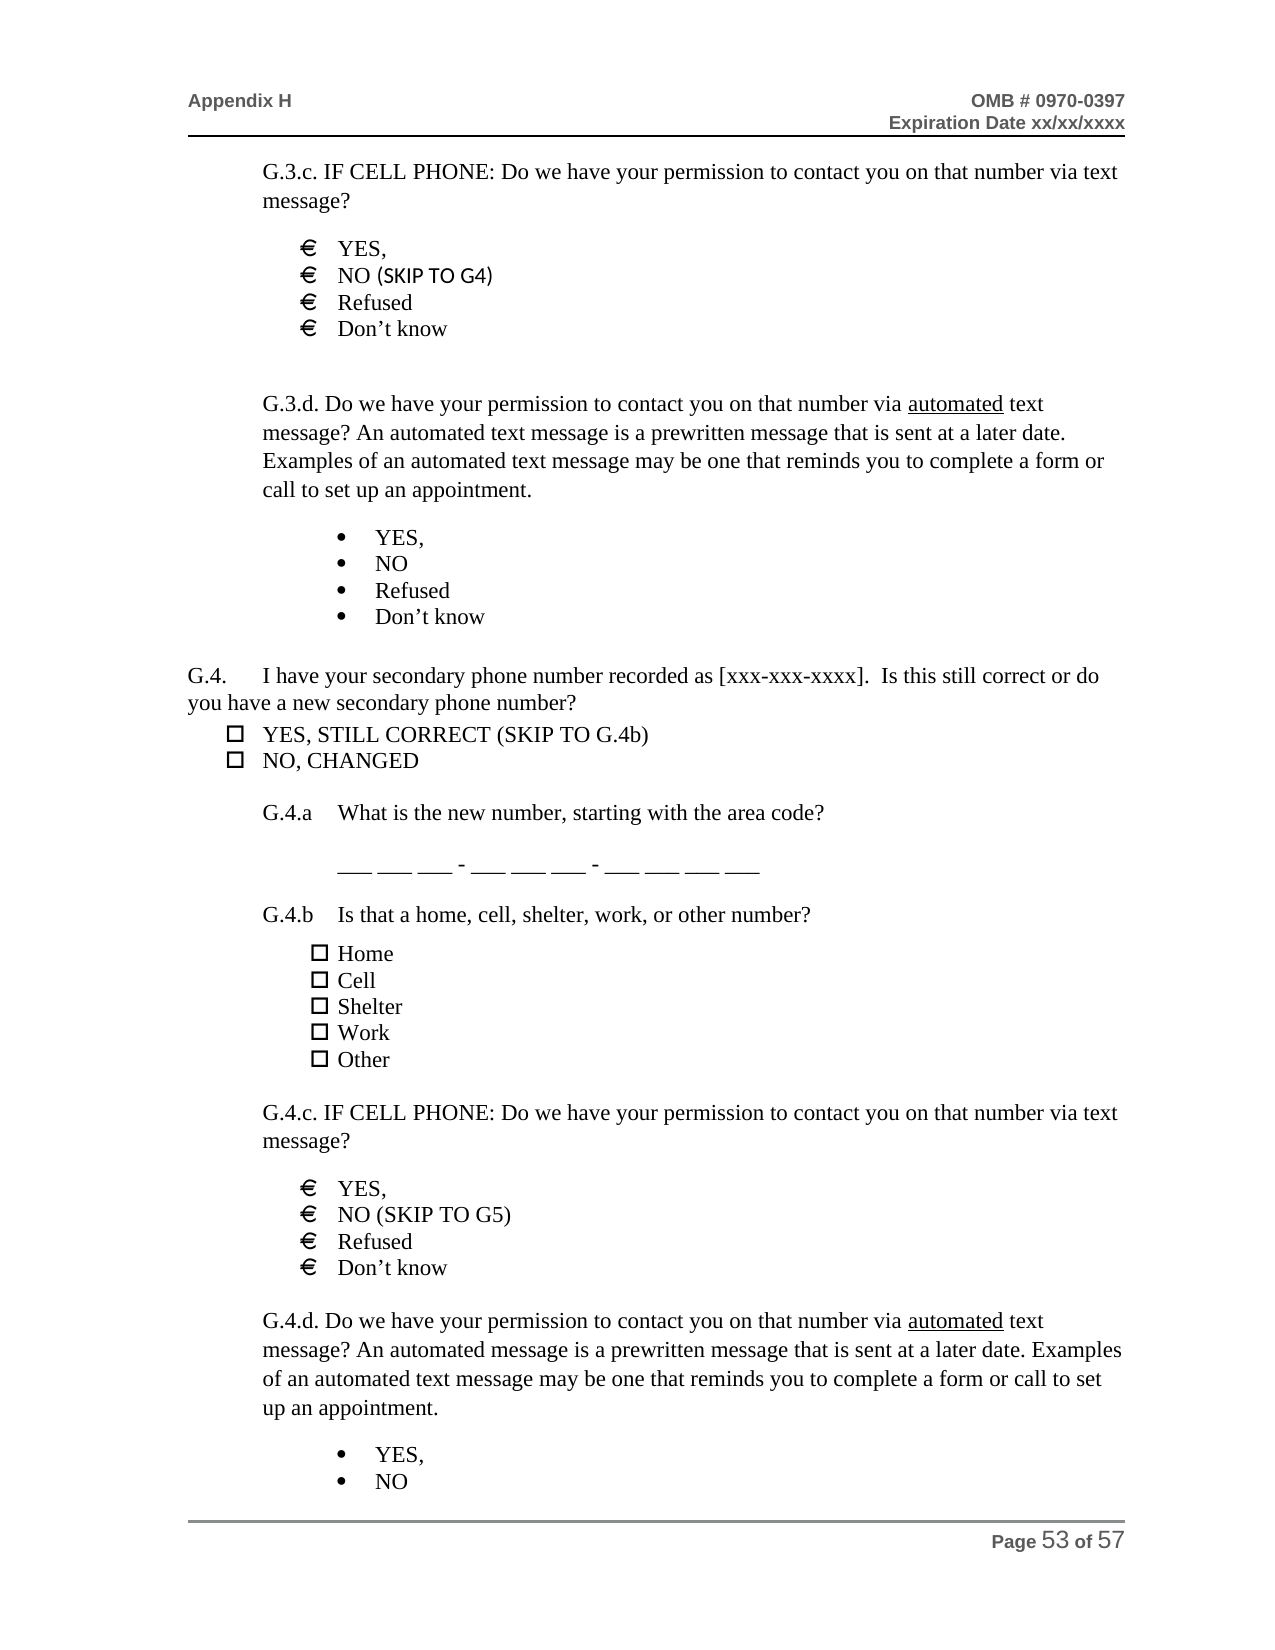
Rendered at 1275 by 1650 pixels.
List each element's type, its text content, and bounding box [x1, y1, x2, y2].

text Cell [309, 967, 1125, 993]
list YES, [300, 1175, 1125, 1202]
list Don’t know [337, 603, 1125, 629]
list Don’t know [300, 316, 1125, 342]
list Refused [300, 289, 1125, 316]
list Don’t know [300, 1254, 1125, 1281]
text G.4.b Is that a home, cell, shelter, work, or other number? [187, 902, 1125, 928]
text G.4.a What is the new number, starting with the area code? [187, 799, 1125, 825]
text Work [309, 1019, 1125, 1046]
text Other [309, 1046, 1125, 1072]
text NO, CHANGED [225, 747, 1125, 774]
list Refused [337, 577, 1125, 603]
list Refused [300, 1228, 1125, 1254]
list NO [337, 1468, 1125, 1494]
text Home [309, 940, 1125, 967]
text G.3.d. Do we have your permission to contact you on that number via automated text message? An automated text message is a prewritten message that is sent at a later date. Examples of an automated text message may be one that reminds you to complete a form or call to set up an appointment. [262, 389, 1125, 503]
list NO (SKIP TO G5) [300, 1202, 1125, 1228]
text Shelter [309, 993, 1125, 1019]
text G.4.d. Do we have your permission to contact you on that number via automated text message? An automated message is a prewritten message that is sent at a later date. Examples of an automated text message may be one that reminds you to complete a form or call to set up an appointment. [262, 1307, 1125, 1420]
list YES, [337, 524, 1125, 551]
text G.4.c. IF CELL PHONE: Do we have your permission to contact you on that number via text message? [262, 1098, 1125, 1154]
list NO [337, 551, 1125, 577]
text G.3.c. IF CELL PHONE: Do we have your permission to contact you on that number via text message? [262, 158, 1125, 213]
list NO (SKIP TO G4) [300, 261, 1125, 289]
list YES, [300, 235, 1125, 261]
list YES, [337, 1442, 1125, 1468]
text YES, STILL CORRECT (SKIP TO G.4b) [225, 721, 1125, 747]
text G.4. I have your secondary phone number recorded as [xxx-xxx-xxxx]. Is this still correct or do you have a new secondary phone number? [187, 662, 1125, 715]
text ___ ___ ___ - ___ ___ ___ - ___ ___ ___ ___ [187, 850, 1125, 877]
